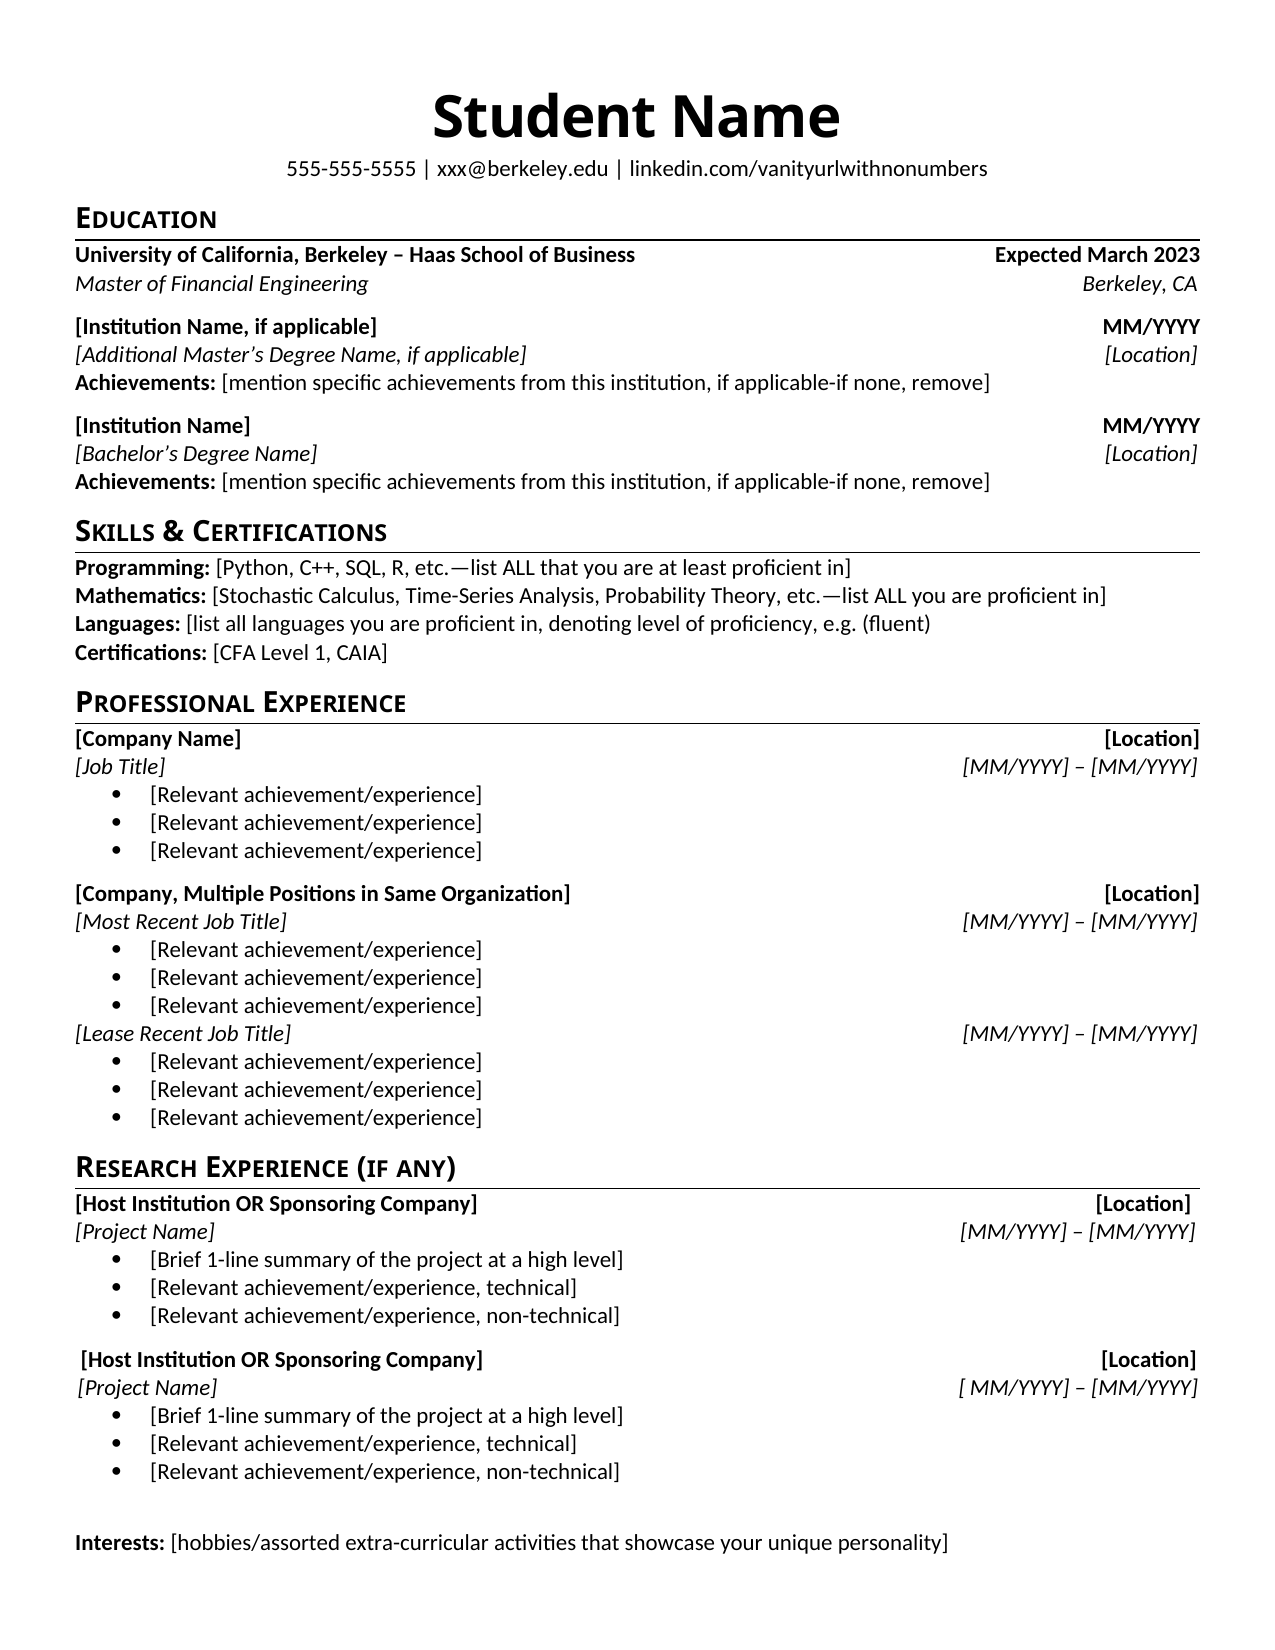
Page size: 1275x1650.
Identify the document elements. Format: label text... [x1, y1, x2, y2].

text Programming: [Python, C++, SQL, R, etc.—list ALL that you are at least proficient in] [75, 553, 1200, 582]
subtitle Skills & Certifications [75, 511, 1200, 552]
list [Relevant achievement/experience] [112, 836, 1200, 864]
text [Additional Master’s Degree Name, if applicable] [Location] [75, 340, 1200, 368]
text Mathematics: [Stochastic Calculus, Time-Series Analysis, Probability Theory, etc.—list ALL you are proficient in] [75, 582, 1200, 609]
text Interests: [hobbies/assorted extra-curricular activities that showcase your unique personality] [75, 1528, 1200, 1556]
text [Most Recent Job Title] [MM/YYYY] – [MM/YYYY] [75, 907, 1200, 935]
list [Relevant achievement/experience] [112, 1075, 1200, 1103]
text [Job Title] [MM/YYYY] – [MM/YYYY] [75, 752, 1200, 780]
list [Brief 1-line summary of the project at a high level] [112, 1401, 1200, 1429]
list [Relevant achievement/experience, technical] [112, 1429, 1200, 1457]
text Languages: [list all languages you are proficient in, denoting level of proficiency, e.g. (fluent) [75, 609, 1200, 638]
text Achievements: [mention specific achievements from this institution, if applicable-if none, remove] [75, 467, 1200, 495]
subtitle Research Experience (if any) [75, 1147, 1200, 1188]
list [Relevant achievement/experience, non-technical] [112, 1457, 1200, 1485]
text [Company Name] [Location] [75, 724, 1200, 752]
list [Relevant achievement/experience] [112, 780, 1200, 808]
list [Relevant achievement/experience, non-technical] [112, 1302, 1200, 1329]
text [Host Institution OR Sponsoring Company] [Location] [Project Name] [MM/YYYY] – [MM/YYYY] [75, 1345, 1200, 1401]
list [Relevant achievement/experience] [112, 991, 1200, 1019]
text Achievements: [mention specific achievements from this institution, if applicable-if none, remove] [75, 368, 1200, 396]
subtitle Education [75, 198, 1200, 239]
text [Bachelor’s Degree Name] [Location] [75, 439, 1200, 467]
list [Brief 1-line summary of the project at a high level] [112, 1246, 1200, 1273]
text University of California, Berkeley – Haas School of Business Expected March 2023 [75, 241, 1200, 269]
text [Project Name] [MM/YYYY] – [MM/YYYY] [75, 1217, 1200, 1246]
text 555-555-5555 | xxx@berkeley.edu | linkedin.com/vanityurlwithnonumbers [75, 154, 1200, 182]
text [Lease Recent Job Title] [MM/YYYY] – [MM/YYYY] [75, 1019, 1200, 1047]
list [Relevant achievement/experience] [112, 1103, 1200, 1131]
text [Host Institution OR Sponsoring Company] [Location] [75, 1189, 1200, 1217]
list [Relevant achievement/experience, technical] [112, 1273, 1200, 1302]
title Student Name [75, 75, 1200, 154]
list [Relevant achievement/experience] [112, 935, 1200, 963]
text Certifications: [CFA Level 1, CAIA] [75, 638, 1200, 666]
list [Relevant achievement/experience] [112, 1047, 1200, 1075]
text [Company, Multiple Positions in Same Organization] [Location] [75, 879, 1200, 907]
text Master of Financial Engineering Berkeley, CA [75, 269, 1200, 297]
list [Relevant achievement/experience] [112, 808, 1200, 836]
text [Institution Name] MM/YYYY [75, 411, 1200, 439]
text [Institution Name, if applicable] MM/YYYY [75, 312, 1200, 340]
list [Relevant achievement/experience] [112, 963, 1200, 991]
subtitle Professional Experience [75, 681, 1200, 723]
